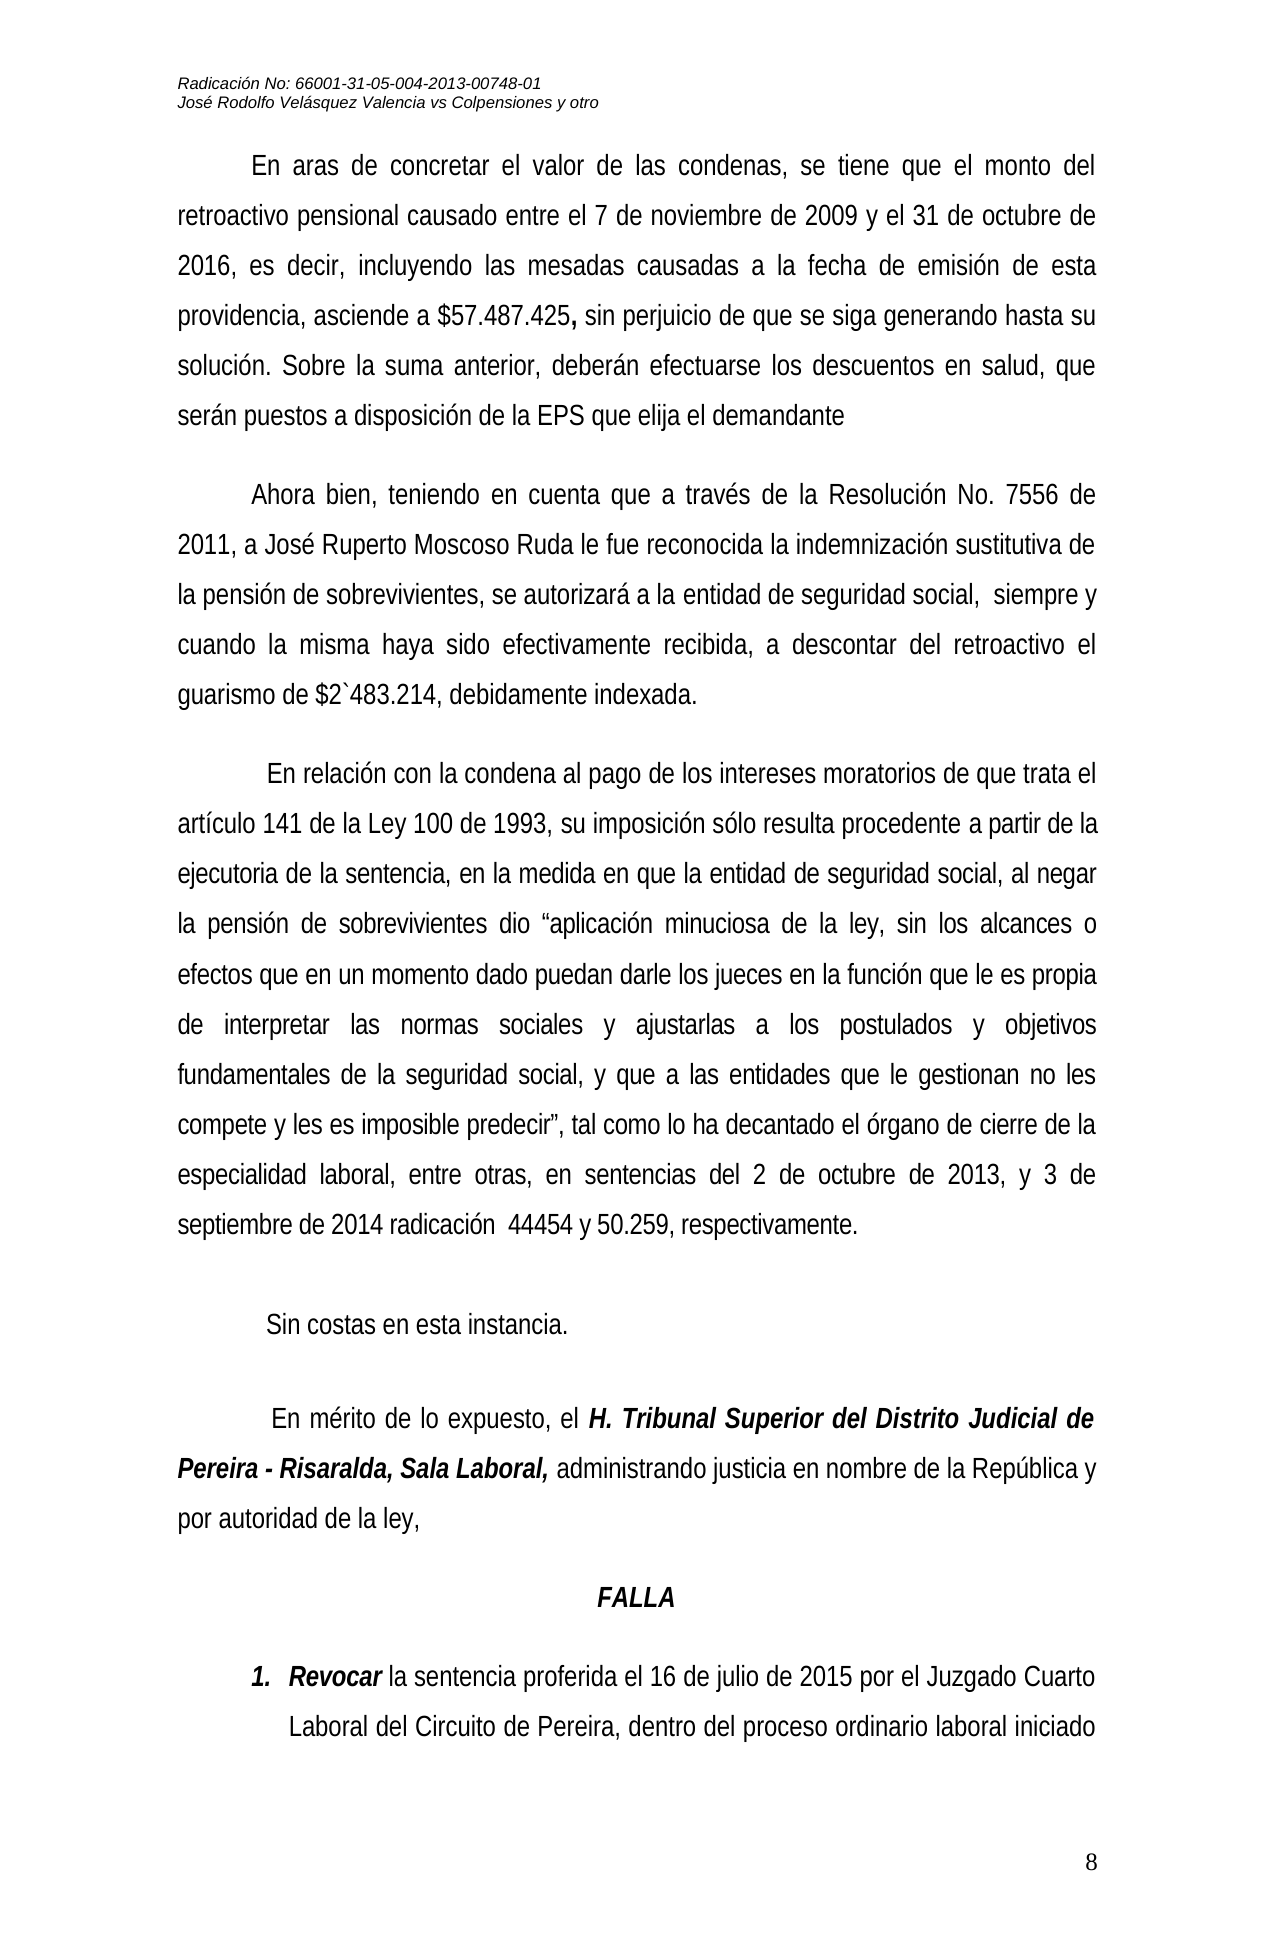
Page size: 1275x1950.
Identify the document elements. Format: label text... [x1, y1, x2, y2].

text Ahora bien, teniendo en cuenta que a través de la Resolución No. 7556 de 2011, a José Ruperto Moscoso Ruda le fue reconocida la indemnización sustitutiva de la pensión de sobrevivientes, se autorizará a la entidad de seguridad social, siempre y cuando la misma haya sido efectivamente recibida, a descontar del retroactivo el guarismo de $2`483.214, debidamente indexada. [177, 661, 1098, 711]
text FALLA [177, 1580, 1098, 1613]
text En aras de concretar el valor de las condenas, se tiene que el monto del retroactivo pensional causado entre el 7 de noviembre de 2009 y el 31 de octubre de 2016, es decir, incluyendo las mesadas causadas a la fecha de emisión de esta providencia, asciende a $57.487.425, sin perjuicio de que se siga generando hasta su solución. Sobre la suma anterior, deberán efectuarse los descuentos en salud, que serán puestos a disposición de la EPS que elija el demandante [177, 148, 1098, 432]
text En relación con la condena al pago de los intereses moratorios de que trata el artículo 141 de la Ley 100 de 1993, su imposición sólo resulta procedente a partir de la ejecutoria de la sentencia, en la medida en que la entidad de seguridad social, al negar la pensión de sobrevivientes dio “aplicación minuciosa de la ley, sin los alcances o efectos que en un momento dado puedan darle los jueces en la función que le es propia de interpretar las normas sociales y ajustarlas a los postulados y objetivos fundamentales de la seguridad social, y que a las entidades que le gestionan no les compete y les es imposible predecir”, tal como lo ha decantado el órgano de cierre de la especialidad laboral, entre otras, en sentencias del 2 de octubre de 2013, y 3 de septiembre de 2014 radicación 44454 y 50.259, respectivamente. [177, 756, 1098, 1241]
text Ahora bien, teniendo en cuenta que a través de la Resolución No. 7556 de 2011, a José Ruperto Moscoso Ruda le fue reconocida la indemnización sustitutiva de la pensión de sobrevivientes, se autorizará a la entidad de seguridad social, siempre y cuando la misma haya sido efectivamente recibida, a descontar del retroactivo el guarismo de $2`483.214, debidamente indexada. [177, 477, 1098, 628]
text Sin costas en esta instancia. [177, 1307, 1098, 1341]
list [251, 1659, 1098, 1742]
list En mérito de lo expuesto, el H. Tribunal Superior del Distrito Judicial de Pereira - Risaralda, Sala Laboral, administrando justicia en nombre de la República y por autoridad de la ley, [177, 1401, 1098, 1534]
